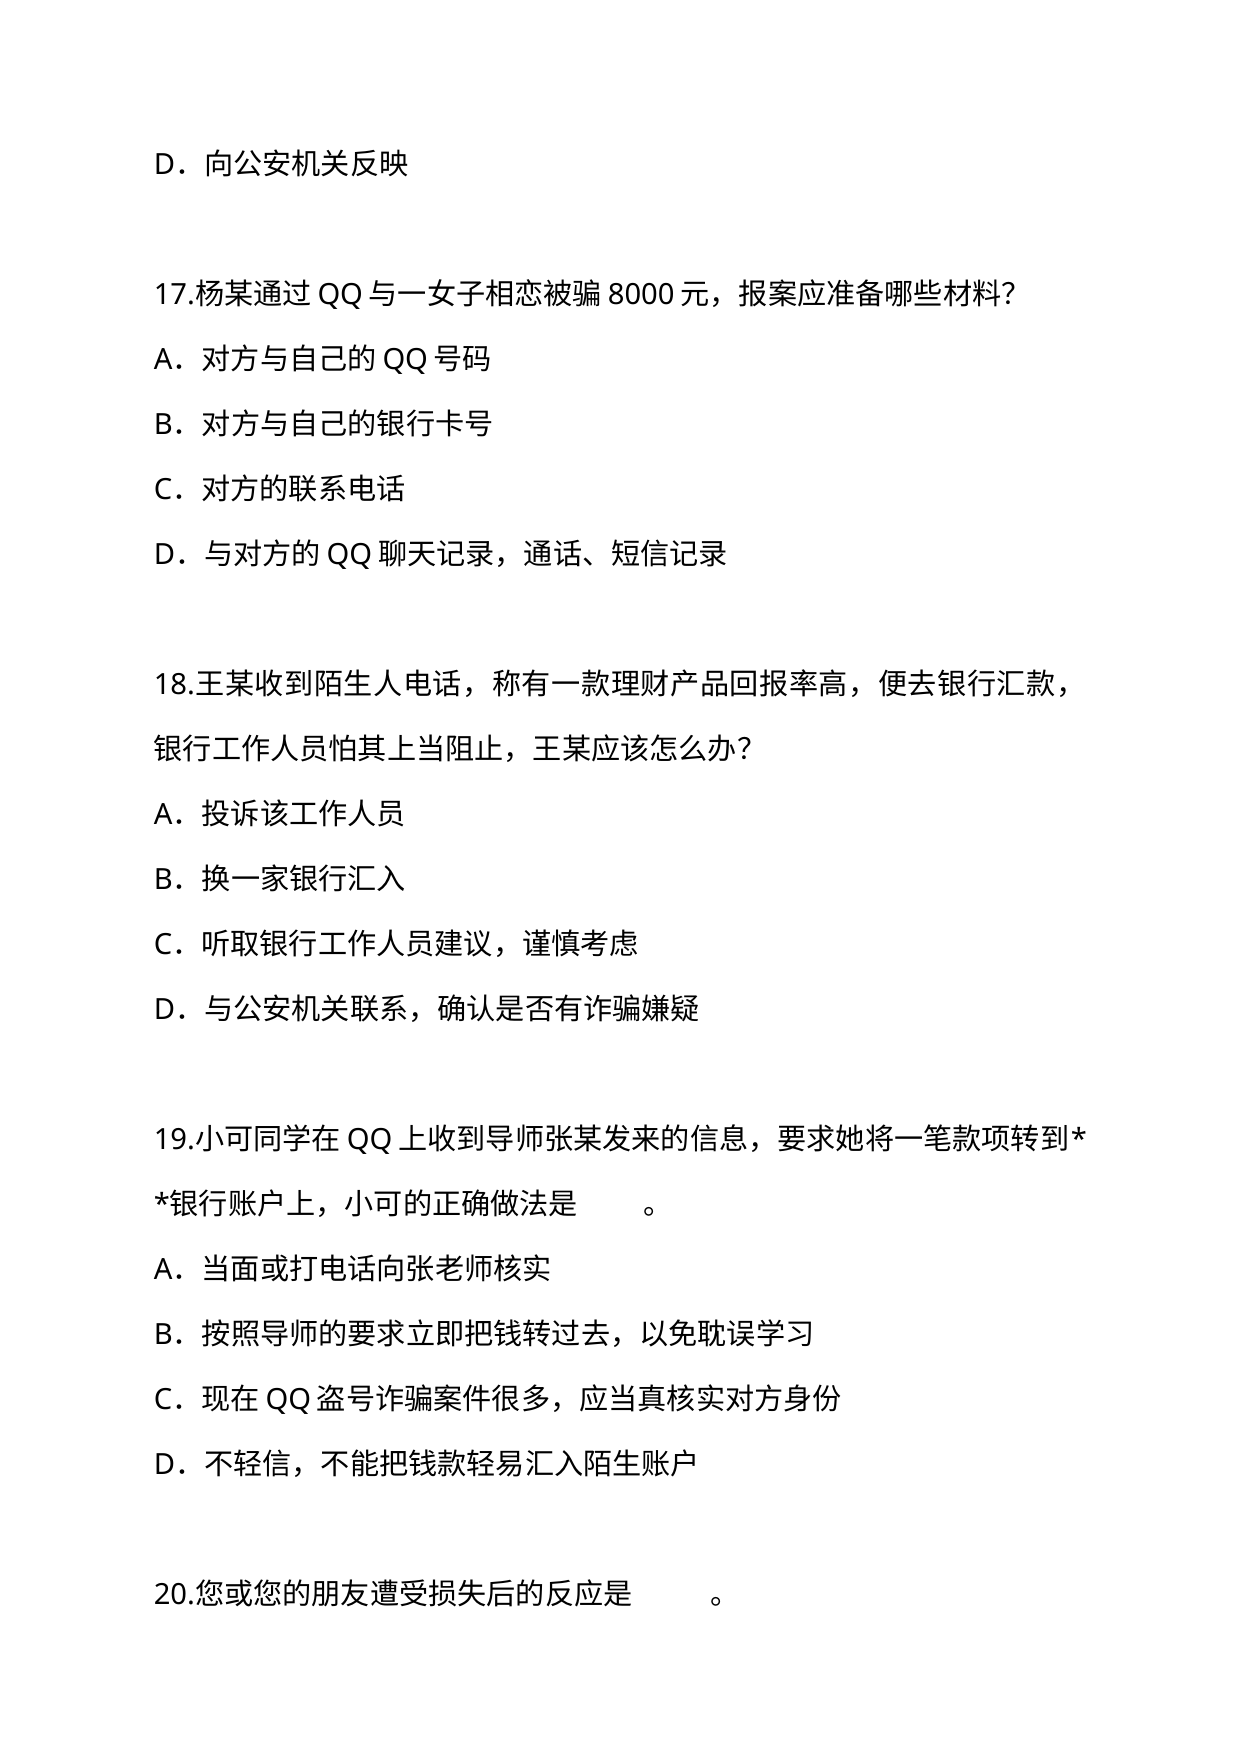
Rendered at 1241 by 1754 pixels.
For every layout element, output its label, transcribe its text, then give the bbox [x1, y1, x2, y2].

text 19.小可同学在QQ上收到导师张某发来的信息，要求她将一笔款项转到**银行账户上，小可的正确做法是 。 [153, 1104, 1087, 1234]
text A．投诉该工作人员 [153, 779, 1087, 844]
text C．对方的联系电话 [153, 454, 1087, 519]
text B．换一家银行汇入 [153, 844, 1087, 909]
text D．与对方的QQ聊天记录，通话、短信记录 [153, 519, 1087, 584]
text 18.王某收到陌生人电话，称有一款理财产品回报率高，便去银行汇款，银行工作人员怕其上当阻止，王某应该怎么办？ [153, 649, 1087, 779]
text D．与公安机关联系，确认是否有诈骗嫌疑 [153, 974, 1087, 1039]
text B．按照导师的要求立即把钱转过去，以免耽误学习 [153, 1299, 1087, 1364]
text D．不轻信，不能把钱款轻易汇入陌生账户 [153, 1429, 1087, 1494]
text A．当面或打电话向张老师核实 [153, 1234, 1087, 1299]
text C．现在QQ盗号诈骗案件很多，应当真核实对方身份 [153, 1364, 1087, 1429]
text B．对方与自己的银行卡号 [153, 389, 1087, 454]
text A．对方与自己的QQ号码 [153, 324, 1087, 389]
text 20.您或您的朋友遭受损失后的反应是 。 [153, 1559, 1087, 1624]
text C．听取银行工作人员建议，谨慎考虑 [153, 909, 1087, 974]
text D．向公安机关反映 [153, 129, 1087, 194]
text 17.杨某通过QQ与一女子相恋被骗8000元，报案应准备哪些材料？ [153, 259, 1087, 324]
